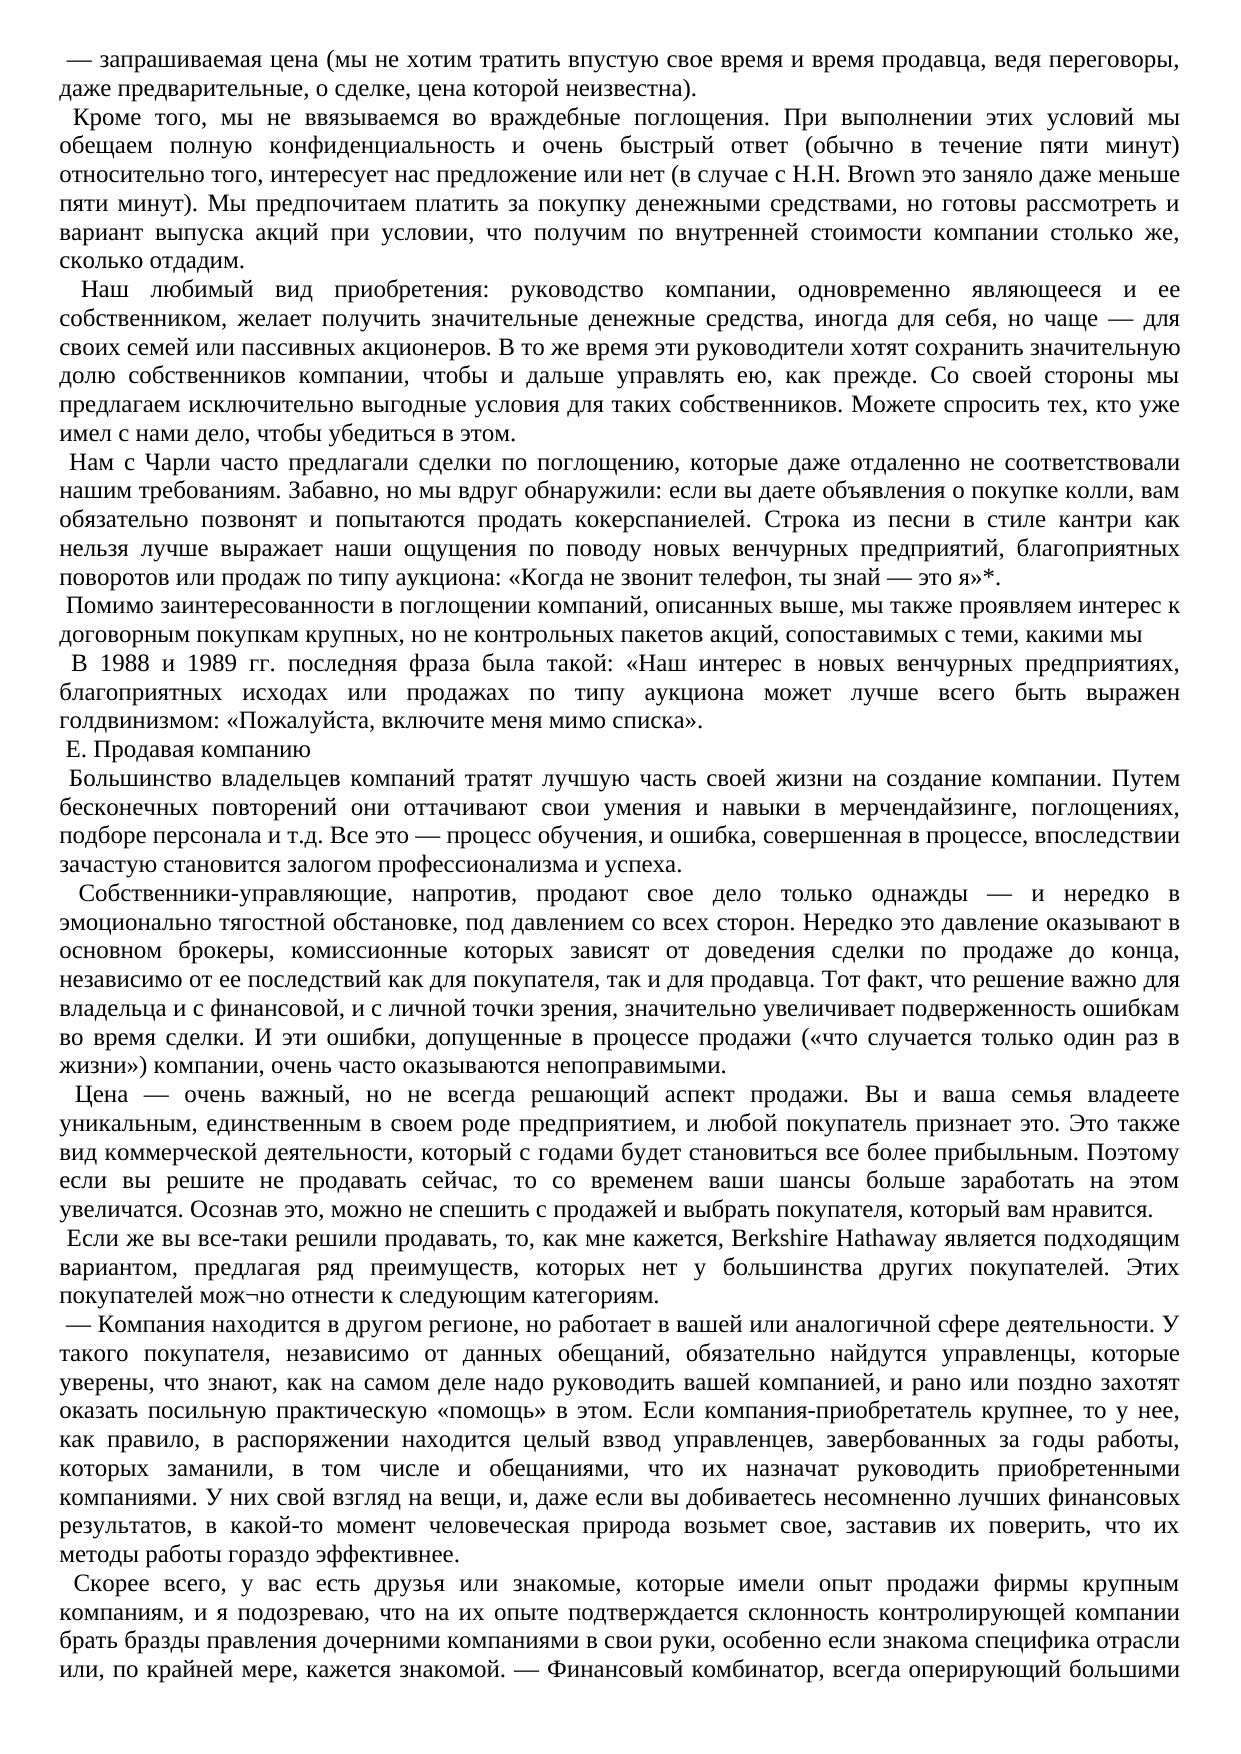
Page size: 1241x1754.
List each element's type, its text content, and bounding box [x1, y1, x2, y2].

text Большинство владельцев компаний тратят лучшую часть своей жизни на создание компании. Путем бесконечных повторений они оттачивают свои умения и навыки в мерчендайзинге, поглощениях, подборе персонала и т.д. Все это — процесс обучения, и ошибка, совершенная в процессе, впоследствии зачастую становится залогом профессионализма и успеха. [59, 763, 1181, 878]
text Цена — очень важный, но не всегда решающий аспект продажи. Вы и ваша семья владеете уникальным, единственным в своем роде предприятием, и любой покупатель признает это. Это также вид коммерческой деятельности, который с годами будет становиться все более прибыльным. Поэтому если вы решите не продавать сейчас, то со временем ваши шансы больше заработать на этом увеличатся. Осознав это, можно не спешить с продажей и выбрать покупателя, который вам нравится. [59, 1079, 1181, 1223]
text Собственники-управляющие, напротив, продают свое дело только однажды — и нередко в эмоционально тягостной обстановке, под давлением со всех сторон. Нередко это давление оказывают в основном брокеры, комиссионные которых зависят от доведения сделки по продаже до конца, независимо от ее последствий как для покупателя, так и для продавца. Тот факт, что решение важно для владельца и с финансовой, и с личной точки зрения, значительно увеличивает подверженность ошибкам во время сделки. И эти ошибки, допущенные в процессе продажи («что случается только один раз в жизни») компании, очень часто оказываются непоправимыми. [59, 878, 1181, 1079]
text Если же вы все-таки решили продавать, то, как мне кажется, Berkshire Hathaway является подходящим вариантом, предлагая ряд преимуществ, которых нет у большинства других покупателей. Этих покупателей мож¬но отнести к следующим категориям. [59, 1223, 1181, 1309]
text В 1988 и 1989 гг. последняя фраза была такой: «Наш интерес в новых венчурных предприятиях, благоприятных исходах или продажах по типу аукциона может лучше всего быть выражен голдвинизмом: «Пожалуйста, включите меня мимо списка». [59, 648, 1181, 734]
text Помимо заинтересованности в поглощении компаний, описанных выше, мы также проявляем интерес к договорным покупкам крупных, но не контрольных пакетов акций, сопоставимых с теми, какими мы [59, 591, 1181, 648]
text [59, 1568, 1181, 1683]
text Е. Продавая компанию [59, 734, 1181, 763]
text — запрашиваемая цена (мы не хотим тратить впустую свое время и время продавца, ведя переговоры, даже предварительные, о сделке, цена которой неизвестна). [59, 44, 1181, 102]
text Наш любимый вид приобретения: руководство компании, одновременно являющееся и ее собственником, желает получить значительные денежные средства, иногда для себя, но чаще — для своих семей или пассивных акционеров. В то же время эти руководители хотят сохранить значительную долю собственников компании, чтобы и дальше управлять ею, как прежде. Со своей стороны мы предлагаем исключительно выгодные условия для таких собственников. Можете спросить тех, кто уже имел с нами дело, чтобы убедиться в этом. [59, 274, 1181, 447]
text Кроме того, мы не ввязываемся во враждебные поглощения. При выполнении этих условий мы обещаем полную конфиденциальность и очень быстрый ответ (обычно в течение пяти минут) относительно того, интересует нас предложение или нет (в случае с Н.Н. Brown это заняло даже меньше пяти минут). Мы предпочитаем платить за покупку денежными средствами, но готовы рассмотреть и вариант выпуска акций при условии, что получим по внутренней стоимости компании столько же, сколько отдадим. [59, 102, 1181, 274]
text — Компания находится в другом регионе, но работает в вашей или аналогичной сфере деятельности. У такого покупателя, независимо от данных обещаний, обязательно найдутся управленцы, которые уверены, что знают, как на самом деле надо руководить вашей компанией, и рано или поздно захотят оказать посильную практическую «помощь» в этом. Если компания-приобретатель крупнее, то у нее, как правило, в распоряжении находится целый взвод управленцев, завербованных за годы работы, которых заманили, в том числе и обещаниями, что их назначат руководить приобретенными компаниями. У них свой взгляд на вещи, и, даже если вы добиваетесь несомненно лучших финансовых результатов, в какой-то момент человеческая природа возьмет свое, заставив их поверить, что их методы работы гораздо эффективнее. [59, 1309, 1181, 1568]
text Нам с Чарли часто предлагали сделки по поглощению, которые даже отдаленно не соответствовали нашим требованиям. Забавно, но мы вдруг обнаружили: если вы даете объявления о покупке колли, вам обязательно позвонят и попытаются продать кокерспаниелей. Строка из песни в стиле кантри как нельзя лучше выражает наши ощущения по поводу новых венчурных предприятий, благоприятных поворотов или продаж по типу аукциона: «Когда не звонит телефон, ты знай — это я»*. [59, 447, 1181, 591]
